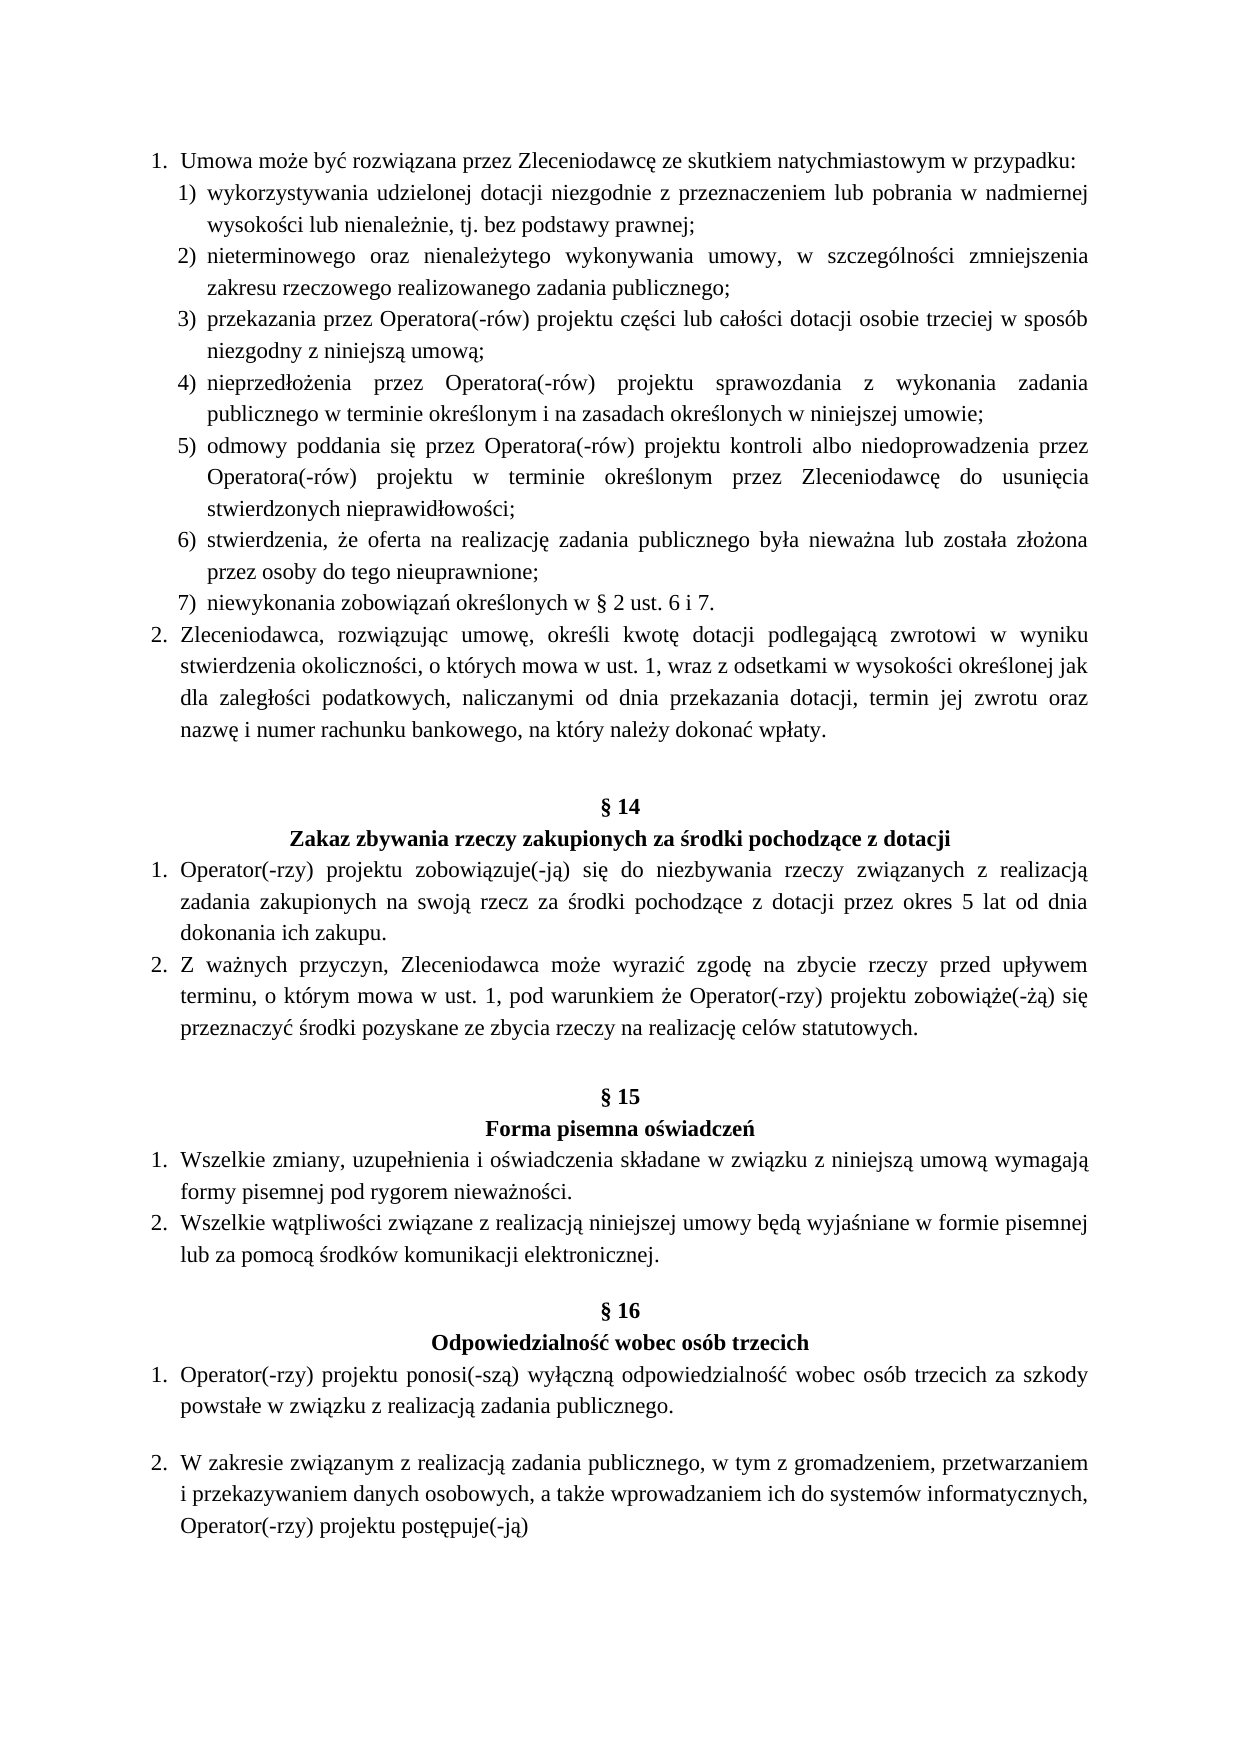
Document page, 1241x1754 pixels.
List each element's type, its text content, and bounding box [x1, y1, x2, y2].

text 4) nieprzedłożenia przez Operatora(-rów) projektu sprawozdania z wykonania zadania publicznego w terminie określonym i na zasadach określonych w niniejszej umowie; [177, 368, 1090, 426]
text 1. Operator(-rzy) projektu zobowiązuje(-ją) się do niezbywania rzeczy związanych z realizacją zadania zakupionych na swoją rzecz za środki pochodzące z dotacji przez okres 5 lat od dnia dokonania ich zakupu. [151, 856, 1090, 946]
text Zakaz zbywania rzeczy zakupionych za środki pochodzące z dotacji [151, 825, 1090, 851]
text Forma pisemna oświadczeń [151, 1115, 1090, 1141]
text § 15 [151, 1083, 1090, 1109]
text 1. Operator(-rzy) projektu ponosi(-szą) wyłączną odpowiedzialność wobec osób trzecich za szkody powstałe w związku z realizacją zadania publicznego. [151, 1361, 1090, 1418]
text 6) stwierdzenia, że oferta na realizację zadania publicznego była nieważna lub została złożona przez osoby do tego nieuprawnione; [177, 526, 1090, 584]
text Odpowiedzialność wobec osób trzecich [151, 1329, 1090, 1355]
text 3) przekazania przez Operatora(-rów) projektu części lub całości dotacji osobie trzeciej w sposób niezgodny z niniejszą umową; [177, 305, 1090, 363]
text 1. Wszelkie zmiany, uzupełnienia i oświadczenia składane w związku z niniejszą umową wymagają formy pisemnej pod rygorem nieważności. [151, 1146, 1090, 1204]
text 2) nieterminowego oraz nienależytego wykonywania umowy, w szczególności zmniejszenia zakresu rzeczowego realizowanego zadania publicznego; [177, 242, 1090, 300]
text 1. Umowa może być rozwiązana przez Zleceniodawcę ze skutkiem natychmiastowym w przypadku: [151, 148, 1090, 174]
text 7) niewykonania zobowiązań określonych w § 2 ust. 6 i 7. [177, 589, 1090, 616]
text § 16 [151, 1297, 1090, 1324]
text 2. Zleceniodawca, rozwiązując umowę, określi kwotę dotacji podlegającą zwrotowi w wyniku stwierdzenia okoliczności, o których mowa w ust. 1, wraz z odsetkami w wysokości określonej jak dla zaległości podatkowych, naliczanymi od dnia przekazania dotacji, termin jej zwrotu oraz nazwę i numer rachunku bankowego, na który należy dokonać wpłaty. [151, 621, 1090, 742]
text 2. Z ważnych przyczyn, Zleceniodawca może wyrazić zgodę na zbycie rzeczy przed upływem terminu, o którym mowa w ust. 1, pod warunkiem że Operator(-rzy) projektu zobowiąże(-żą) się przeznaczyć środki pozyskane ze zbycia rzeczy na realizację celów statutowych. [151, 951, 1090, 1040]
text 5) odmowy poddania się przez Operatora(-rów) projektu kontroli albo niedoprowadzenia przez Operatora(-rów) projektu w terminie określonym przez Zleceniodawcę do usunięcia stwierdzonych nieprawidłowości; [177, 432, 1090, 521]
text 2. W zakresie związanym z realizacją zadania publicznego, w tym z gromadzeniem, przetwarzaniem i przekazywaniem danych osobowych, a także wprowadzaniem ich do systemów informatycznych, Operator(-rzy) projektu postępuje(-ją) [151, 1449, 1090, 1538]
text § 14 [151, 793, 1090, 819]
text 1) wykorzystywania udzielonej dotacji niezgodnie z przeznaczeniem lub pobrania w nadmiernej wysokości lub nienależnie, tj. bez podstawy prawnej; [177, 179, 1090, 237]
text 2. Wszelkie wątpliwości związane z realizacją niniejszej umowy będą wyjaśniane w formie pisemnej lub za pomocą środków komunikacji elektronicznej. [151, 1209, 1090, 1267]
